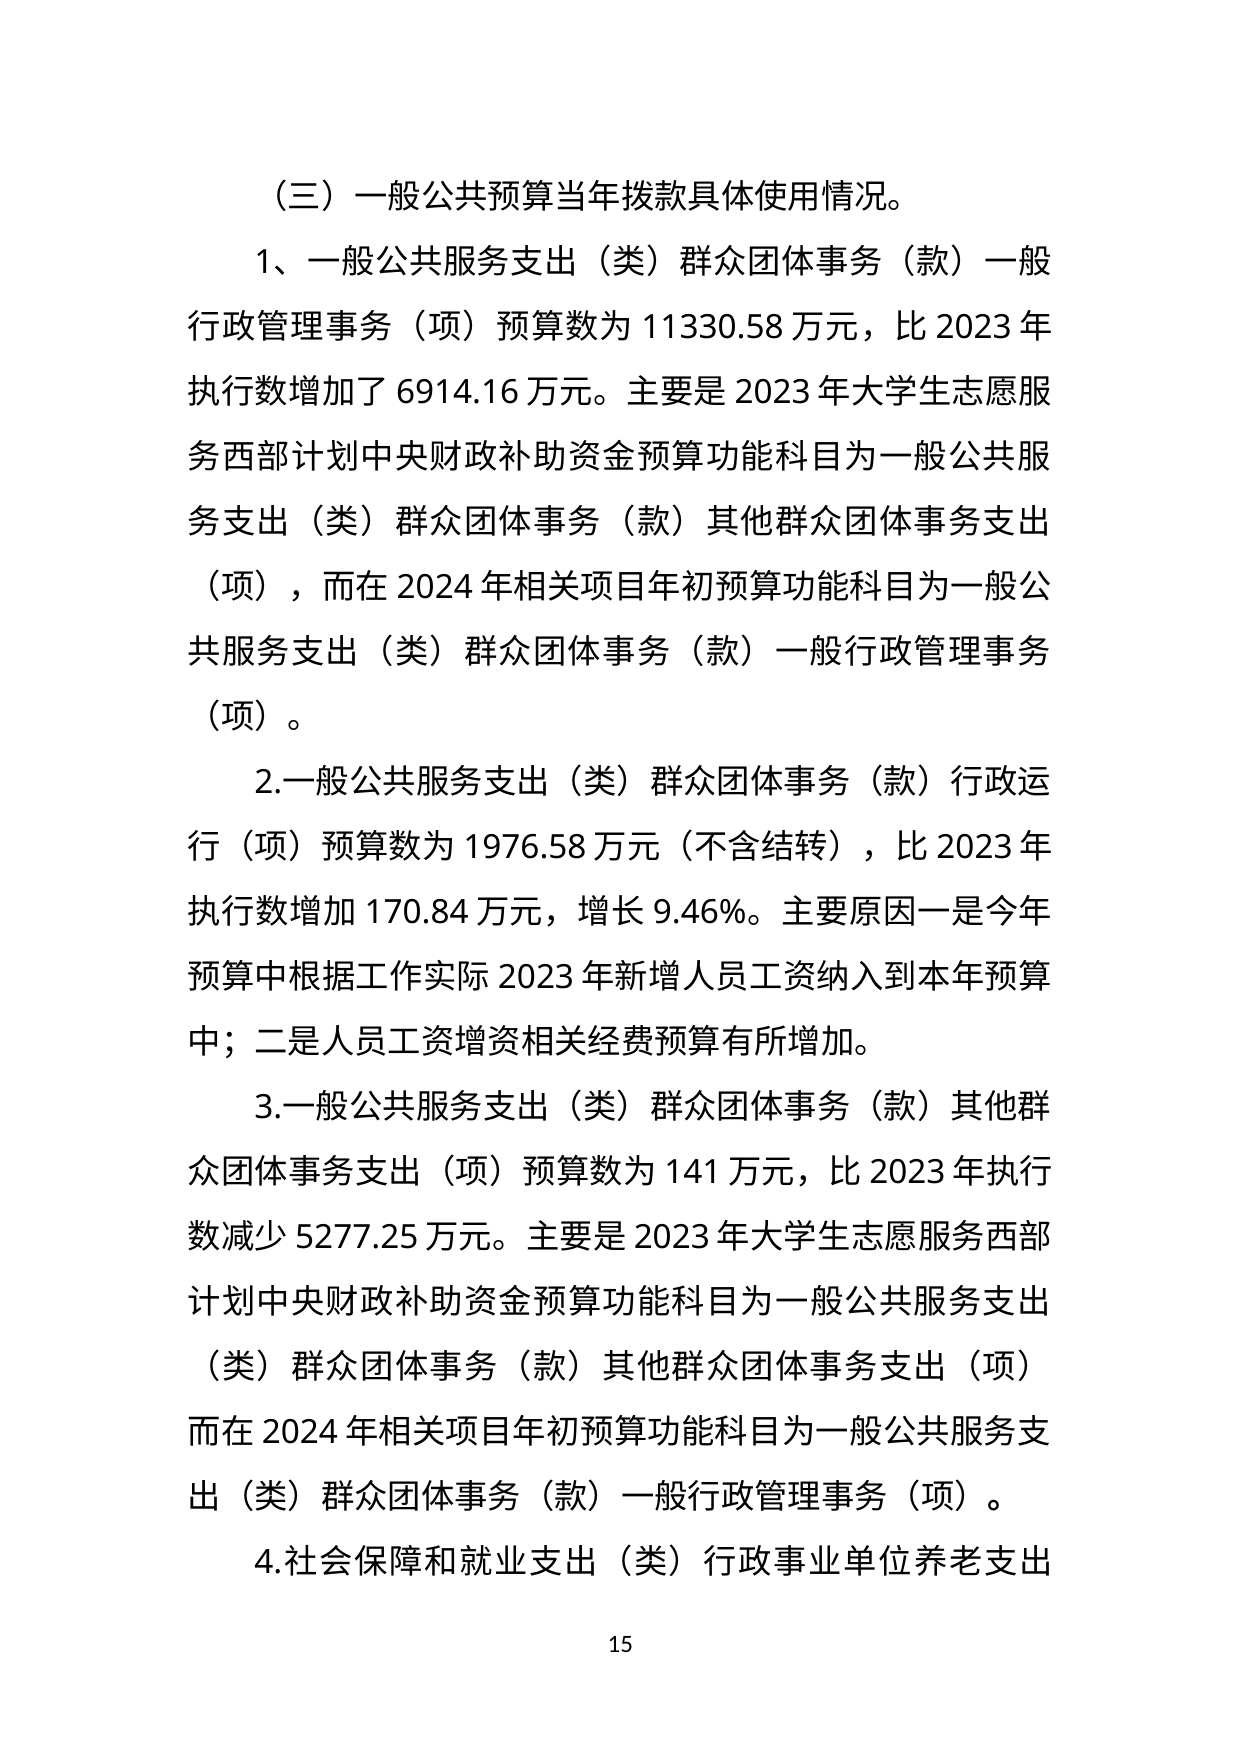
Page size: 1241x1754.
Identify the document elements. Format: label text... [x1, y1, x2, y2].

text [187, 1527, 1053, 1592]
text 3.一般公共服务支出（类）群众团体事务（款）其他群众团体事务支出（项）预算数为141万元，比2023年执行数减少5277.25万元。主要是2023年大学生志愿服务西部计划中央财政补助资金预算功能科目为一般公共服务支出（类）群众团体事务（款）其他群众团体事务支出（项），而在2024年相关项目年初预算功能科目为一般公共服务支出（类）群众团体事务（款）一般行政管理事务（项）。 [187, 1072, 1053, 1527]
text （三）一般公共预算当年拨款具体使用情况。 [187, 162, 1053, 227]
text 2.一般公共服务支出（类）群众团体事务（款）行政运行（项）预算数为1976.58万元（不含结转），比2023年执行数增加170.84万元，增长9.46%。主要原因一是今年预算中根据工作实际2023年新增人员工资纳入到本年预算中；二是人员工资增资相关经费预算有所增加。 [187, 747, 1053, 1072]
text 1、一般公共服务支出（类）群众团体事务（款）一般行政管理事务（项）预算数为11330.58万元，比2023年执行数增加了6914.16万元。主要是2023年大学生志愿服务西部计划中央财政补助资金预算功能科目为一般公共服务支出（类）群众团体事务（款）其他群众团体事务支出（项），而在2024年相关项目年初预算功能科目为一般公共服务支出（类）群众团体事务（款）一般行政管理事务（项）。 [187, 227, 1053, 747]
